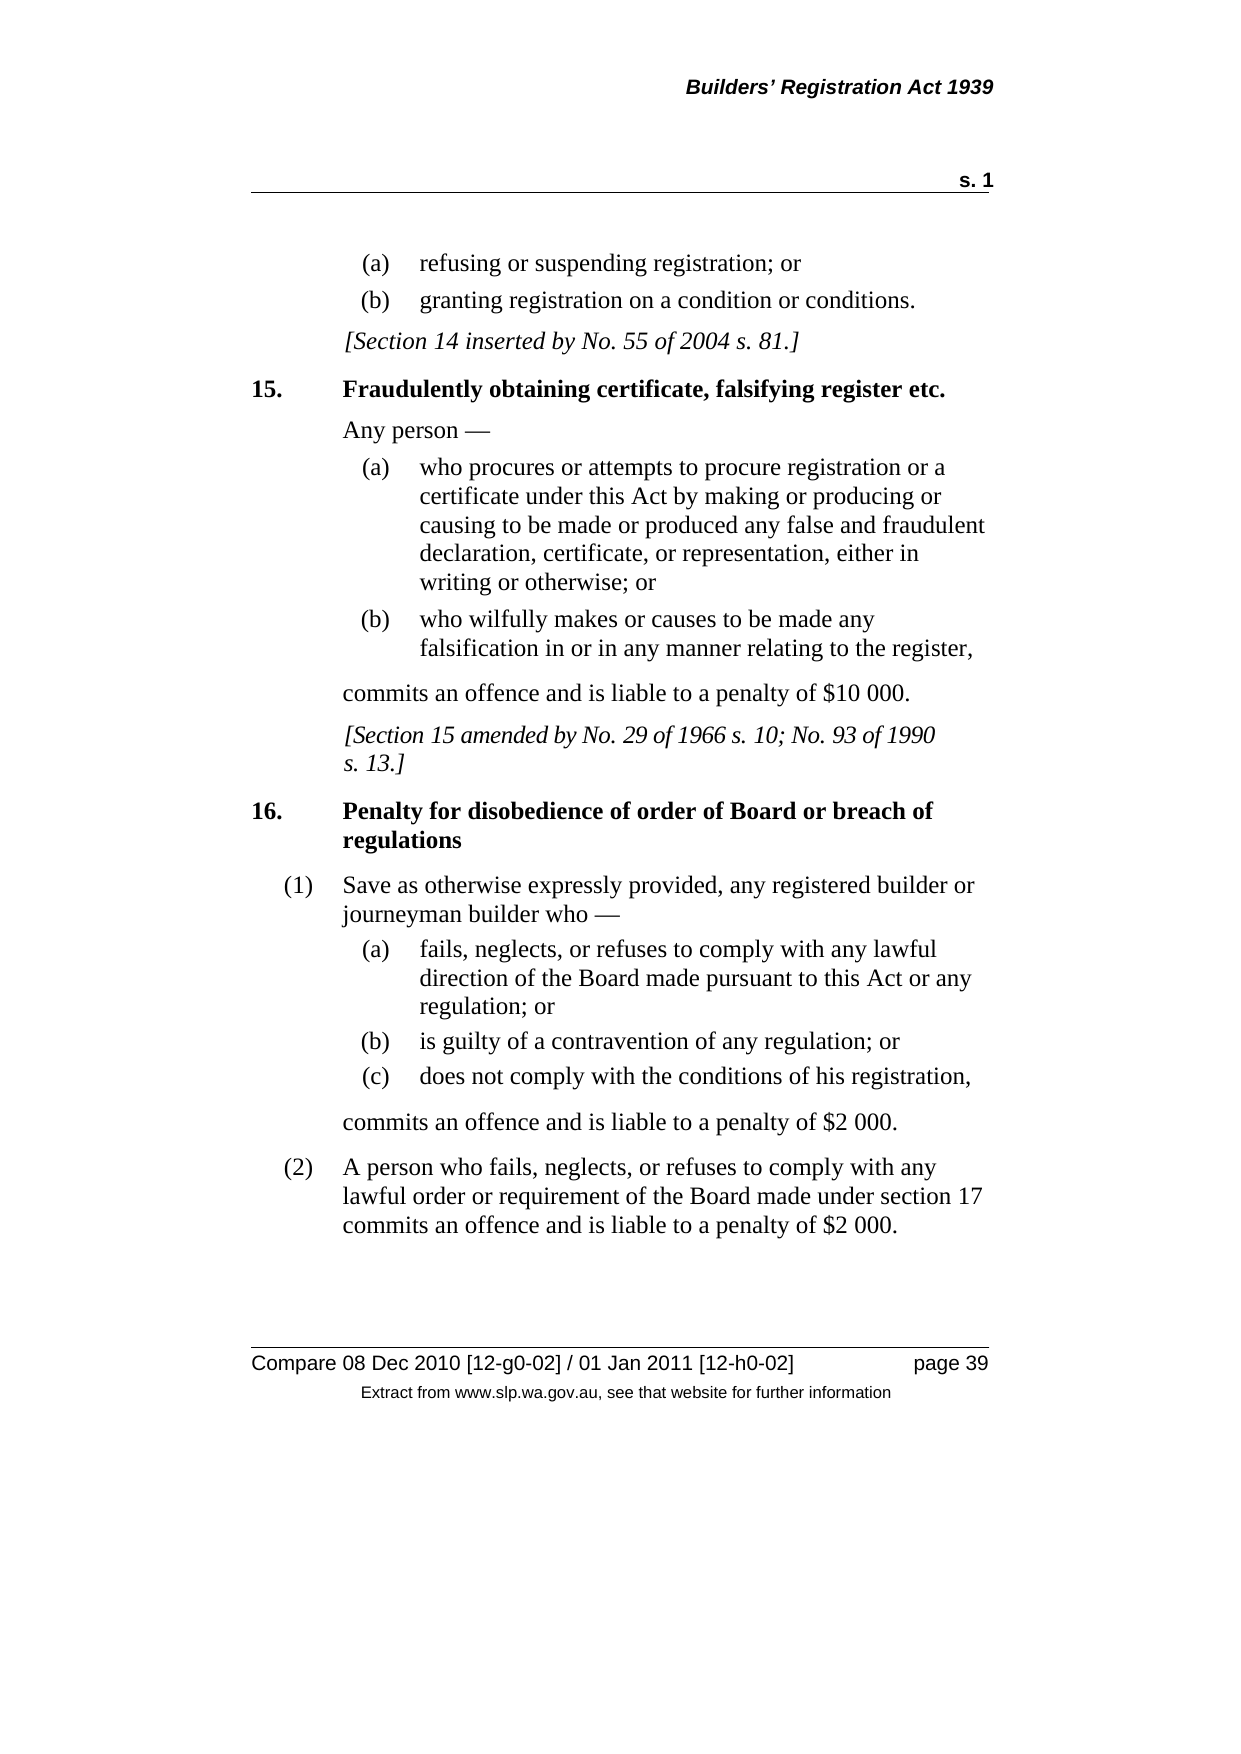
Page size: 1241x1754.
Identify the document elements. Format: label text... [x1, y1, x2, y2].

subtitle 15. Fraudulently obtaining certificate, falsifying register etc. [251, 374, 989, 403]
text [Section 14 inserted by No. 55 of 2004 s. 81.] [251, 326, 989, 355]
text [Section 15 amended by No. 29 of 1966 s. 10; No. 93 of 1990 s. 13.] [251, 720, 989, 777]
text (2) A person who fails, neglects, or refuses to comply with any lawful order or requirement of the Board made under section 17 commits an offence and is liable to a penalty of $2 000. [251, 1152, 989, 1238]
text (b) granting registration on a condition or conditions. [251, 285, 989, 314]
subtitle 16. Penalty for disobedience of order of Board or breach of regulations [251, 796, 989, 853]
text commits an offence and is liable to a penalty of $10 000. [251, 678, 989, 707]
text (b) who wilfully makes or causes to be made any falsification in or in any manner relating to the register, [251, 604, 989, 662]
text (a) who procures or attempts to procure registration or a certificate under this Act by making or producing or causing to be made or produced any false and fraudulent declaration, certificate, or representation, either in writing or otherwise; or [251, 452, 989, 596]
text Any person — [251, 415, 989, 444]
text (a) refusing or suspending registration; or [251, 248, 989, 277]
text (a) fails, neglects, or refuses to comply with any lawful direction of the Board made pursuant to this Act or any regulation; or [251, 934, 989, 1020]
text (1) Save as otherwise expressly provided, any registered builder or journeyman builder who — [251, 870, 989, 928]
text (c) does not comply with the conditions of his registration, [251, 1061, 989, 1090]
text (b) is guilty of a contravention of any regulation; or [251, 1026, 989, 1055]
text commits an offence and is liable to a penalty of $2 000. [251, 1107, 989, 1136]
